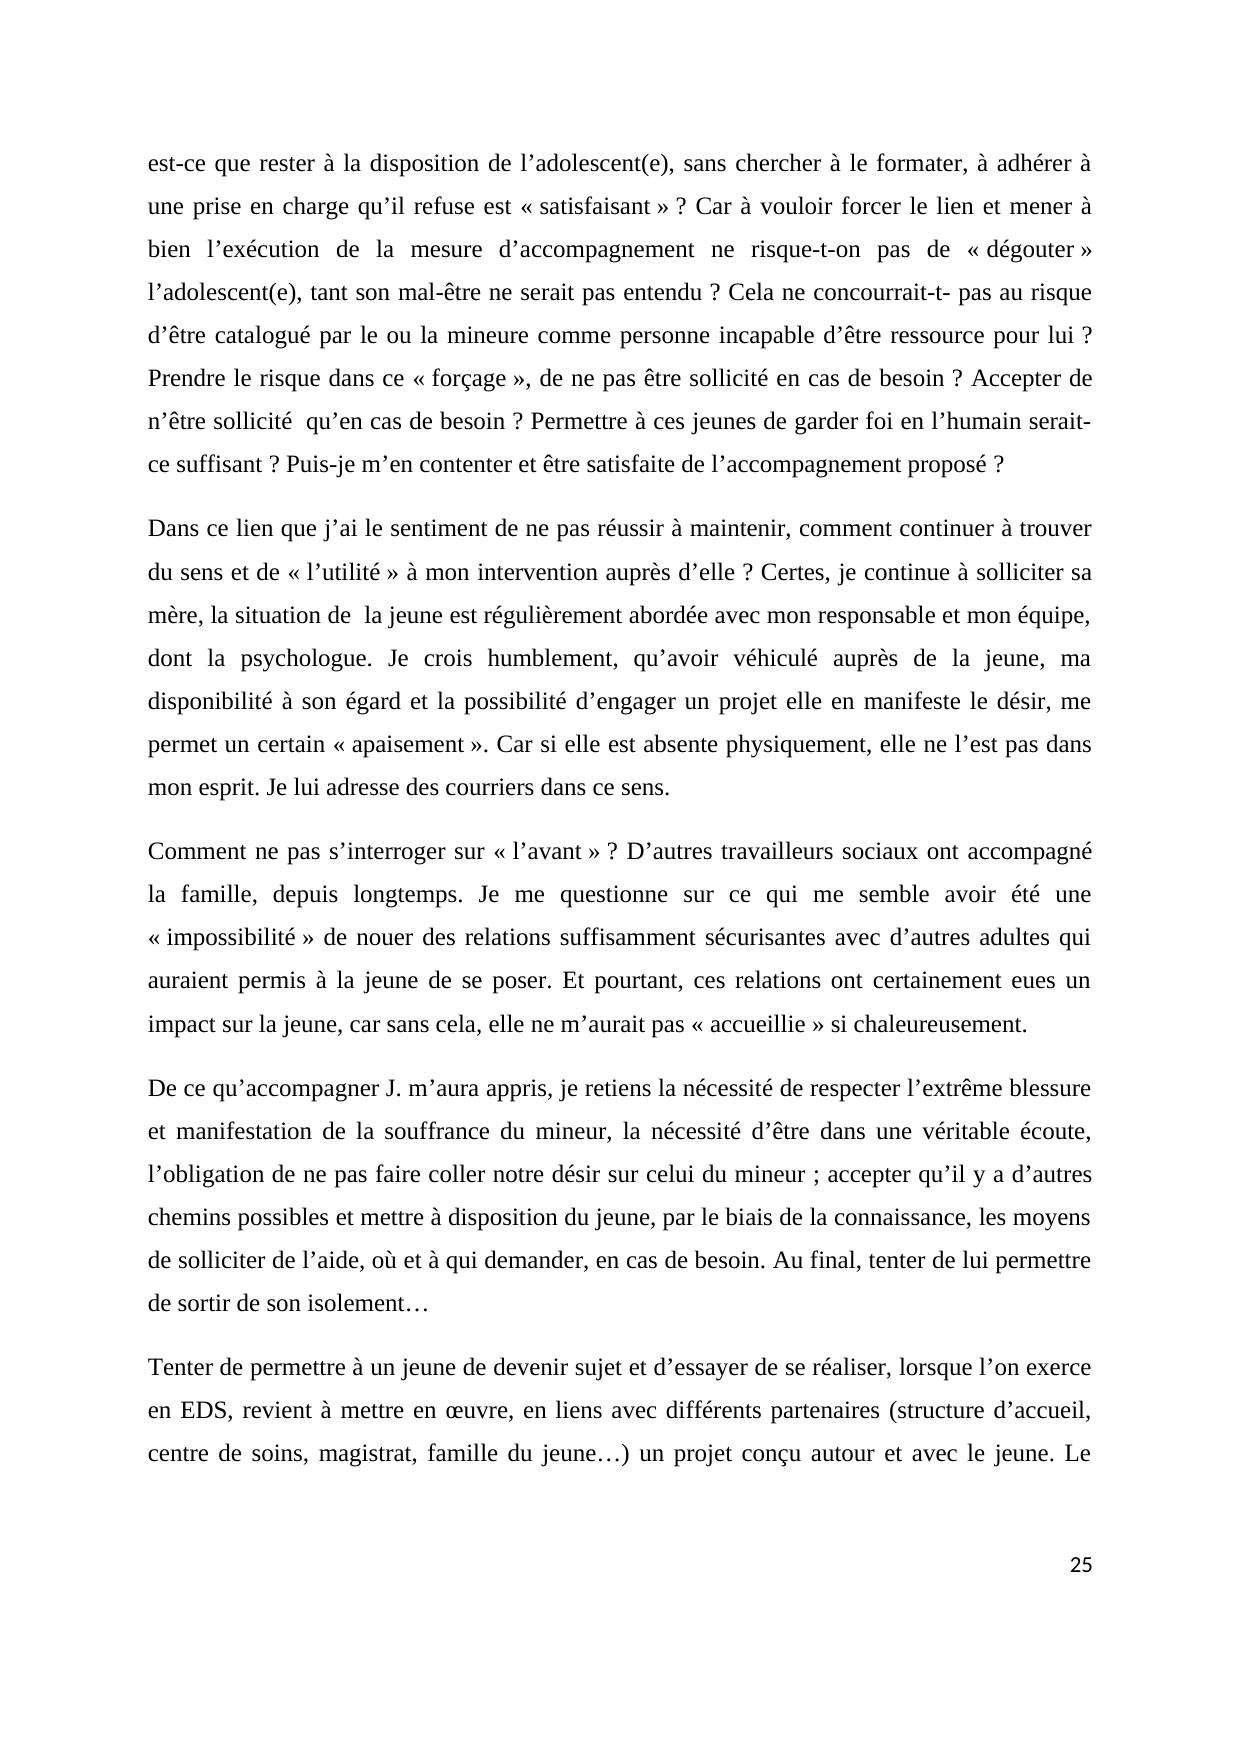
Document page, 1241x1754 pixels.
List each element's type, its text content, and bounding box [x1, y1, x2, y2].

text De ce qu’accompagner J. m’aura appris, je retiens la nécessité de respecter l’extrême blessure et manifestation de la souffrance du mineur, la nécessité d’être dans une véritable écoute, l’obligation de ne pas faire coller notre désir sur celui du mineur ; accepter qu’il y a d’autres chemins possibles et mettre à disposition du jeune, par le biais de la connaissance, les moyens de solliciter de l’aide, où et à qui demander, en cas de besoin. Au final, tenter de lui permettre de sortir de son isolement… [148, 1073, 1093, 1317]
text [148, 1352, 1093, 1467]
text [148, 148, 1093, 478]
text Dans ce lien que j’ai le sentiment de ne pas réussir à maintenir, comment continuer à trouver du sens et de « l’utilité » à mon intervention auprès d’elle ? Certes, je continue à solliciter sa mère, la situation de la jeune est régulièrement abordée avec mon responsable et mon équipe, dont la psychologue. Je crois humblement, qu’avoir véhiculé auprès de la jeune, ma disponibilité à son égard et la possibilité d’engager un projet elle en manifeste le désir, me permet un certain « apaisement ». Car si elle est absente physiquement, elle ne l’est pas dans mon esprit. Je lui adresse des courriers dans ce sens. [148, 513, 1093, 801]
text Comment ne pas s’interroger sur « l’avant » ? D’autres travailleurs sociaux ont accompagné la famille, depuis longtemps. Je me questionne sur ce qui me semble avoir été une « impossibilité » de nouer des relations suffisamment sécurisantes avec d’autres adultes qui auraient permis à la jeune de se poser. Et pourtant, ces relations ont certainement eues un impact sur la jeune, car sans cela, elle ne m’aurait pas « accueillie » si chaleureusement. [148, 836, 1093, 1037]
